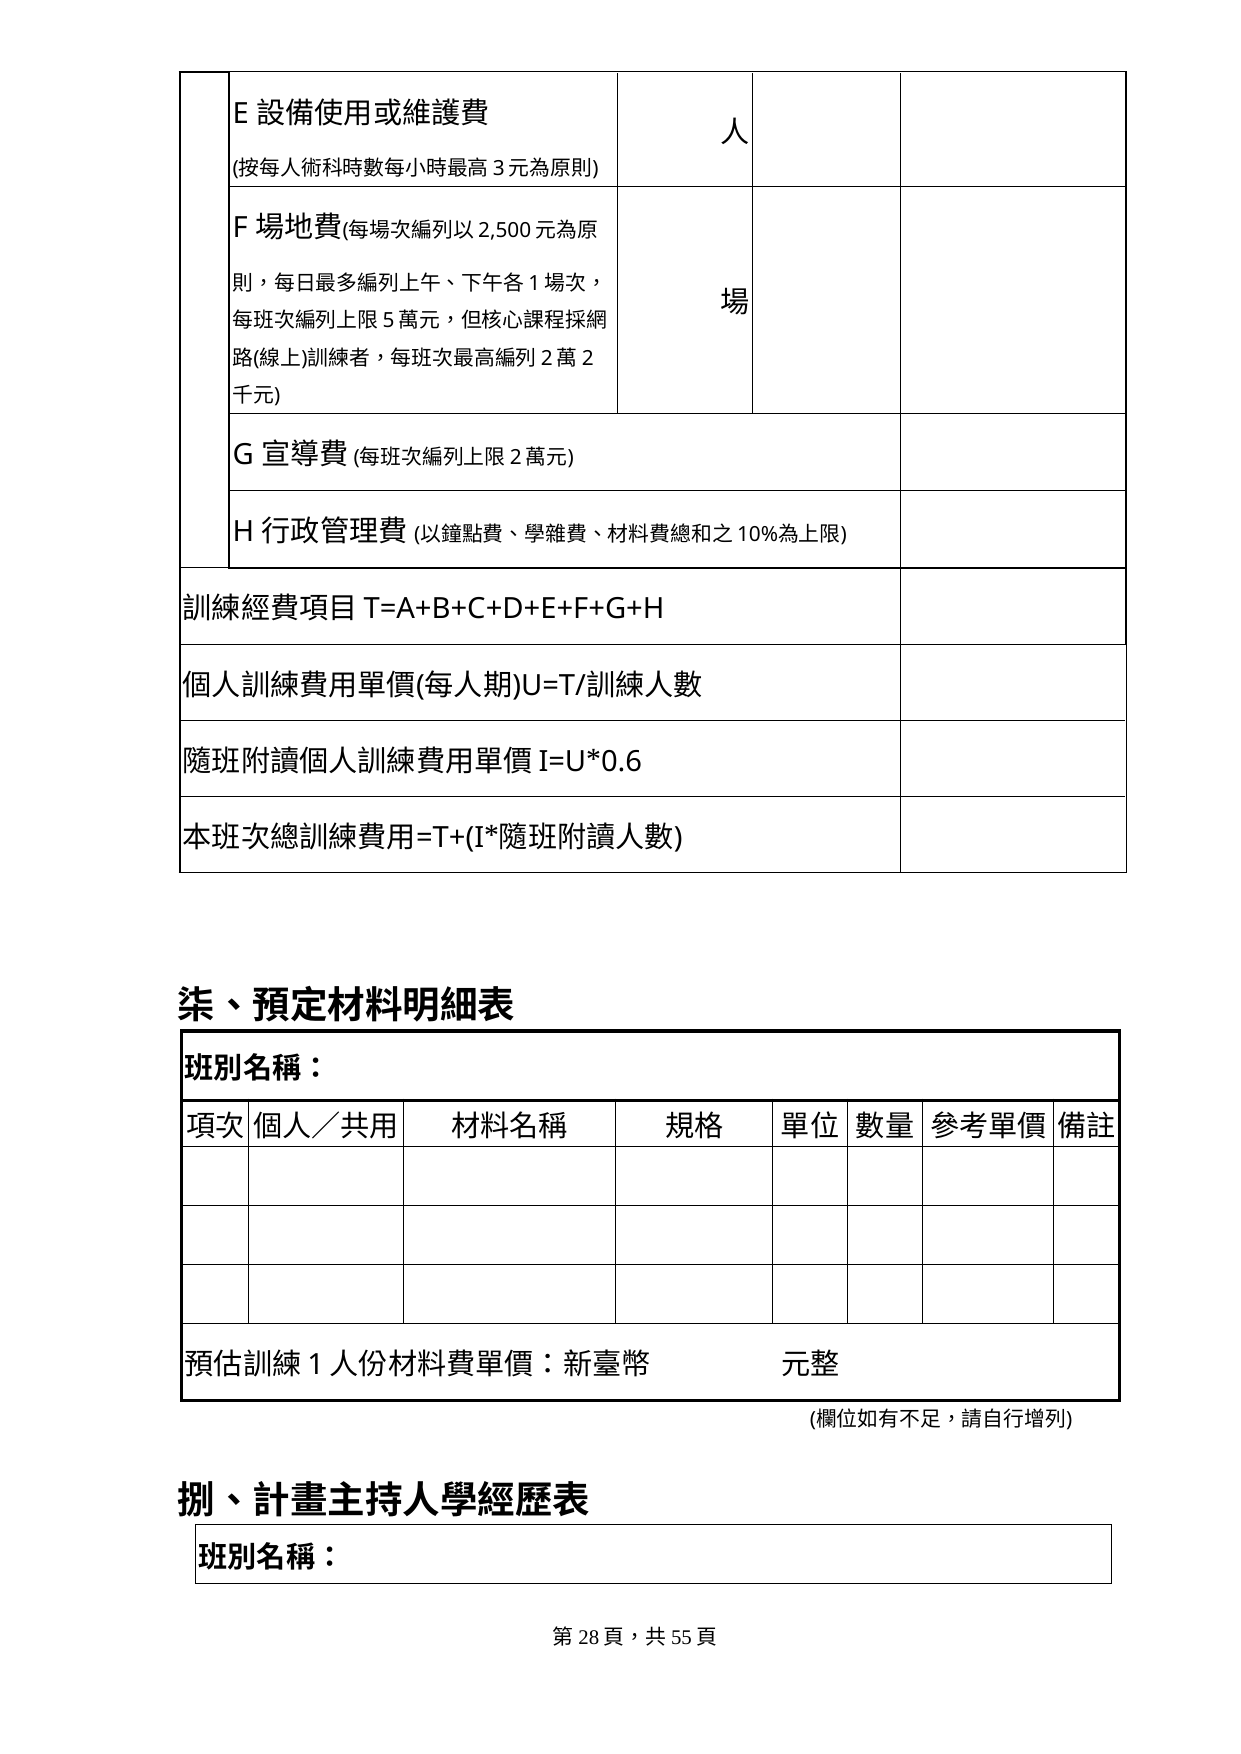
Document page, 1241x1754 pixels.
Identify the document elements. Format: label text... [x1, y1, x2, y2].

table_cell 個人訓練費用單價(每人期)U=T/訓練人數 [181, 645, 900, 720]
table_cell [923, 1147, 1053, 1205]
table_cell [753, 72, 900, 186]
table_cell [753, 187, 900, 413]
table_cell [901, 796, 1126, 872]
table_cell 隨班附讀個人訓練費用單價I=U*0.6 [181, 721, 900, 796]
table_cell H 行政管理費 (以鐘點費、學雜費、材料費總和之10%為上限) [230, 491, 900, 567]
table_cell [901, 187, 1125, 413]
table_cell [183, 1265, 248, 1323]
table_cell [901, 720, 1126, 796]
table_cell [1054, 1206, 1118, 1264]
table_cell [900, 72, 1125, 186]
table_cell 場 [618, 187, 752, 413]
table_cell G 宣導費 (每班次編列上限2萬元) [230, 414, 900, 490]
table_cell 參考單價 [923, 1102, 1053, 1146]
table_cell 材料名稱 [404, 1102, 615, 1146]
table_cell F 場地費(每場次編列以2,500元為原則，每日最多編列上午、下午各1場次，每班次編列上限5萬元，但核心課程採網路(線上)訓練者，每班次最高編列2萬2千元) [230, 187, 617, 413]
table_header 班別名稱： [196, 1525, 1111, 1583]
table_cell 規格 [616, 1102, 772, 1146]
table_cell [249, 1206, 403, 1264]
table_cell 備註 [1054, 1102, 1118, 1146]
text 柒、預定材料明細表 [177, 975, 1092, 1029]
table_cell [923, 1206, 1053, 1264]
table_cell [404, 1265, 615, 1323]
text (欄位如有不足，請自行增列) [177, 1402, 1072, 1432]
table_cell [183, 1147, 248, 1205]
table_cell [901, 414, 1125, 490]
table_cell 數量 [848, 1102, 922, 1146]
table_cell [616, 1147, 772, 1205]
table_cell [616, 1265, 772, 1323]
table_cell [183, 1206, 248, 1264]
table_cell [901, 569, 1125, 644]
table_cell [249, 1265, 403, 1323]
table_cell 項次 [183, 1102, 248, 1146]
table_cell [1054, 1147, 1118, 1205]
table_cell 單位 [773, 1102, 847, 1146]
table_cell 個人／共用 [249, 1102, 403, 1146]
text 捌、計畫主持人學經歷表 [177, 1470, 1092, 1524]
table_cell 本班次總訓練費用=T+(I*隨班附讀人數) [181, 797, 900, 872]
table_cell 人 [617, 72, 752, 186]
table_cell [901, 645, 1126, 720]
table_header 班別名稱： [183, 1033, 1118, 1098]
table_cell [773, 1265, 847, 1323]
table_cell [773, 1206, 847, 1264]
table_cell 訓練經費項目T=A+B+C+D+E+F+G+H [181, 568, 900, 644]
table_cell [404, 1147, 615, 1205]
table_cell [404, 1206, 615, 1264]
table_cell [901, 491, 1125, 567]
table_cell [848, 1147, 922, 1205]
table_cell E 設備使用或維護費 (按每人術科時數每小時最高3元為原則) [230, 72, 617, 186]
table_cell [773, 1147, 847, 1205]
table_cell [848, 1206, 922, 1264]
table_cell [1054, 1265, 1118, 1323]
table_cell [616, 1206, 772, 1264]
table_cell 預估訓練1人份材料費單價：新臺幣 元整 [183, 1324, 1118, 1399]
table_cell [249, 1147, 403, 1205]
table_cell [923, 1265, 1053, 1323]
table_cell [848, 1265, 922, 1323]
